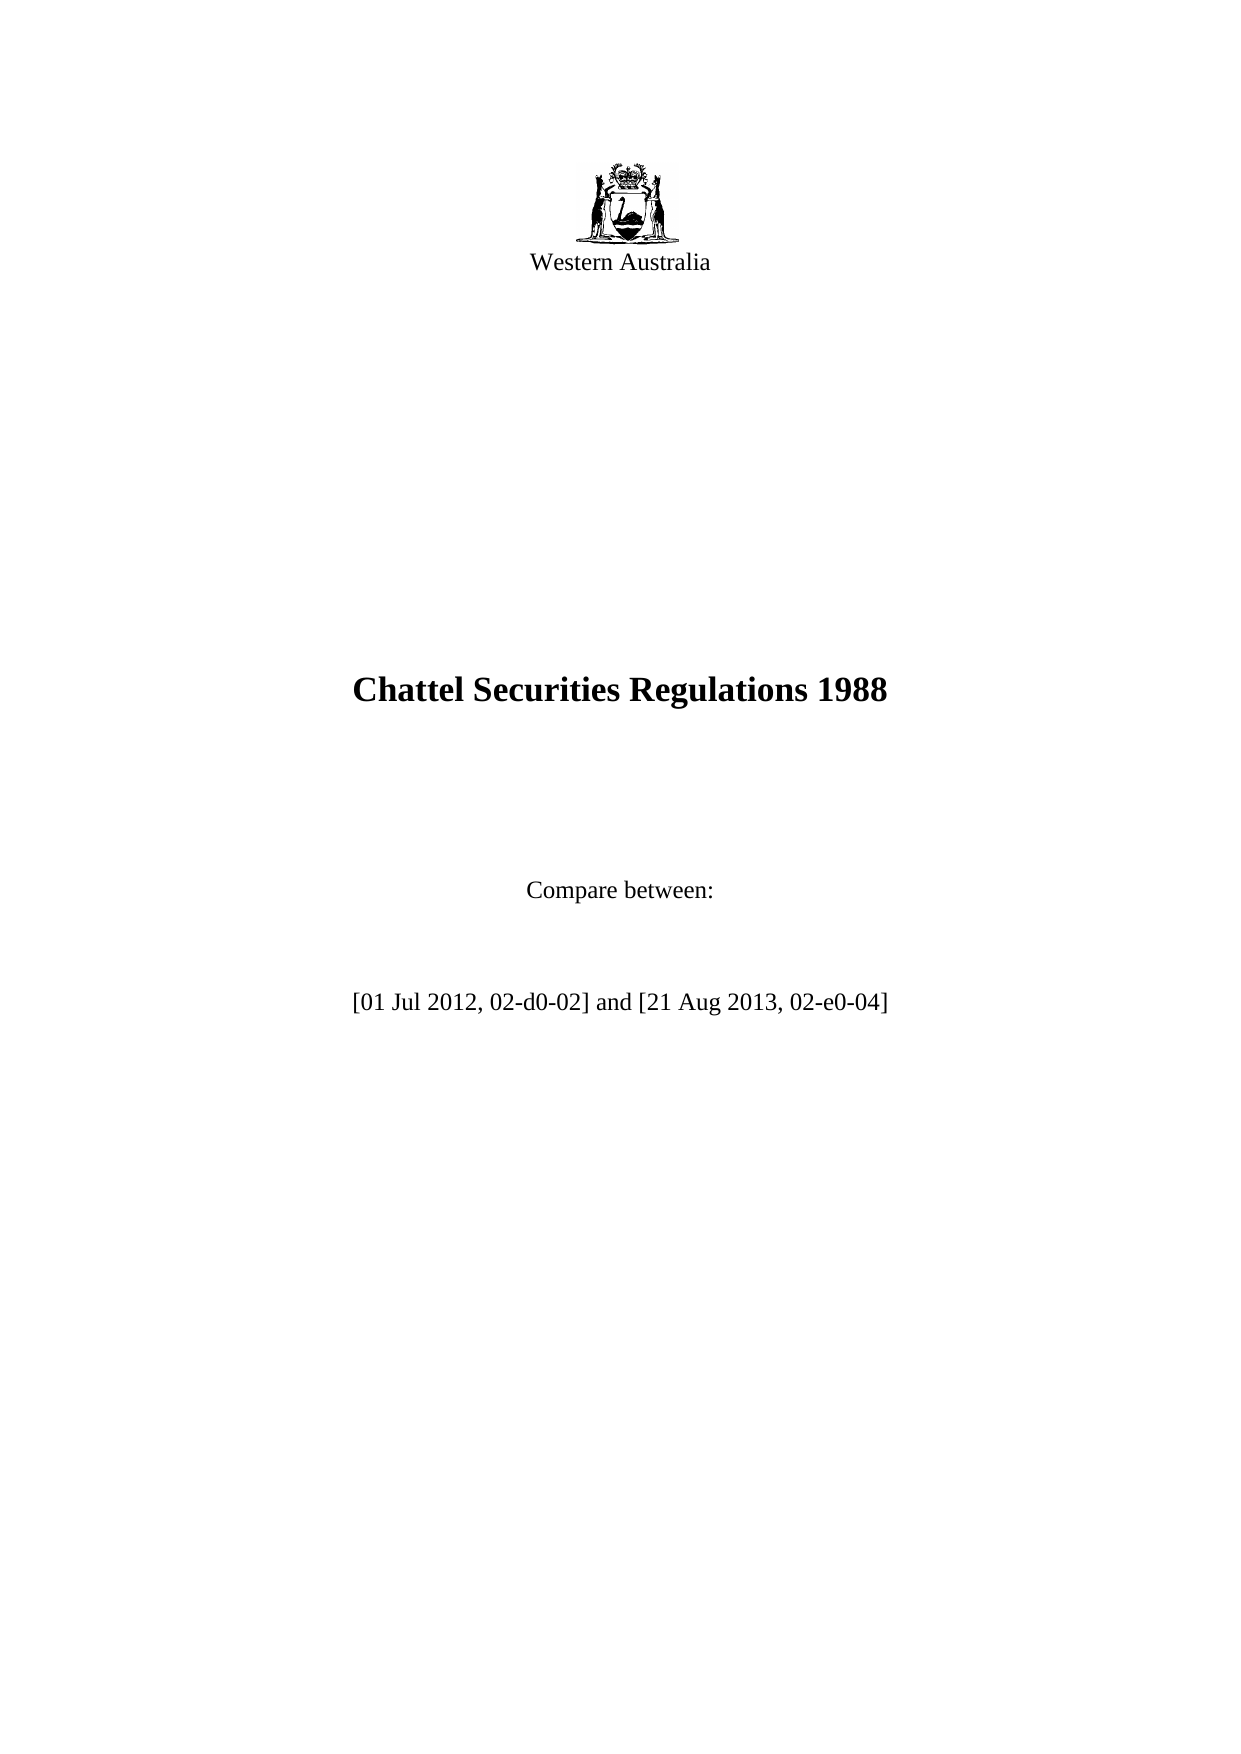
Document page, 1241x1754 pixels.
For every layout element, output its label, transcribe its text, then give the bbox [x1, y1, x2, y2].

text Compare between: [251, 875, 990, 904]
text Chattel Securities Regulations 1988 [251, 668, 990, 709]
picture [575, 162, 679, 246]
text Western Australia [251, 247, 990, 276]
text [01 Jul 2012, 02-d0-02] and [21 Aug 2013, 02-e0-04] [251, 987, 990, 1016]
